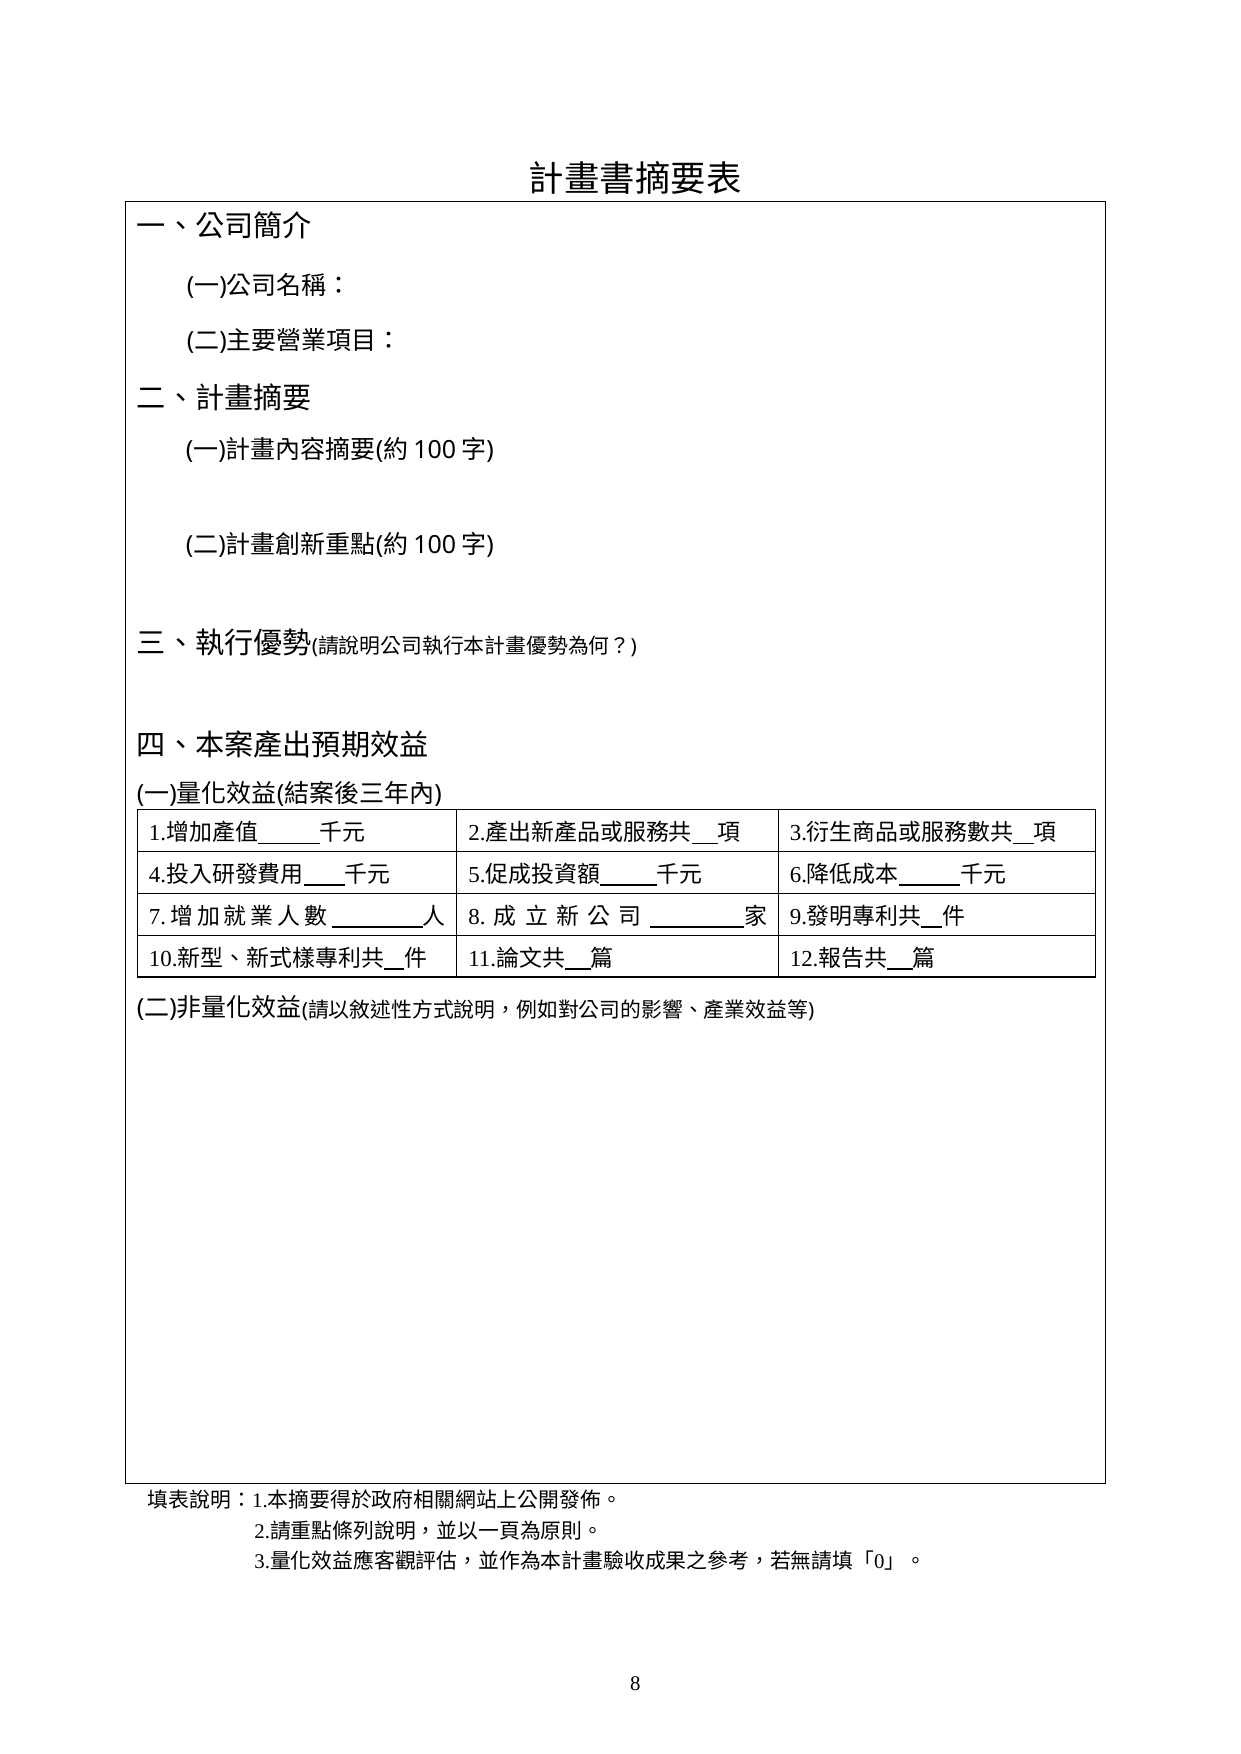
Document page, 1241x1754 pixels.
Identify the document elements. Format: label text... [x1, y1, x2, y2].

text 填表說明：1.本摘要得於政府相關網站上公開發佈。 [148, 1484, 1122, 1514]
text 2.請重點條列說明，並以一頁為原則。 [254, 1514, 1122, 1544]
text 計畫書摘要表 [148, 150, 1122, 201]
table_header 公司簡介 (一)公司名稱： (二)主要營業項目： 計畫摘要 (一)計畫內容摘要(約100字) (二)計畫創新重點(約100字) 執行優勢(請說明公司執行本計畫優勢為何？) 本案產出預期效益 (一)量化效益(結案後三年內) (二)非量化效益(請以敘述性方式說明，例如對公司的影響、產業效益等) [126, 202, 1105, 1483]
text 3.量化效益應客觀評估，並作為本計畫驗收成果之參考，若無請填「0」。 [254, 1544, 1122, 1574]
